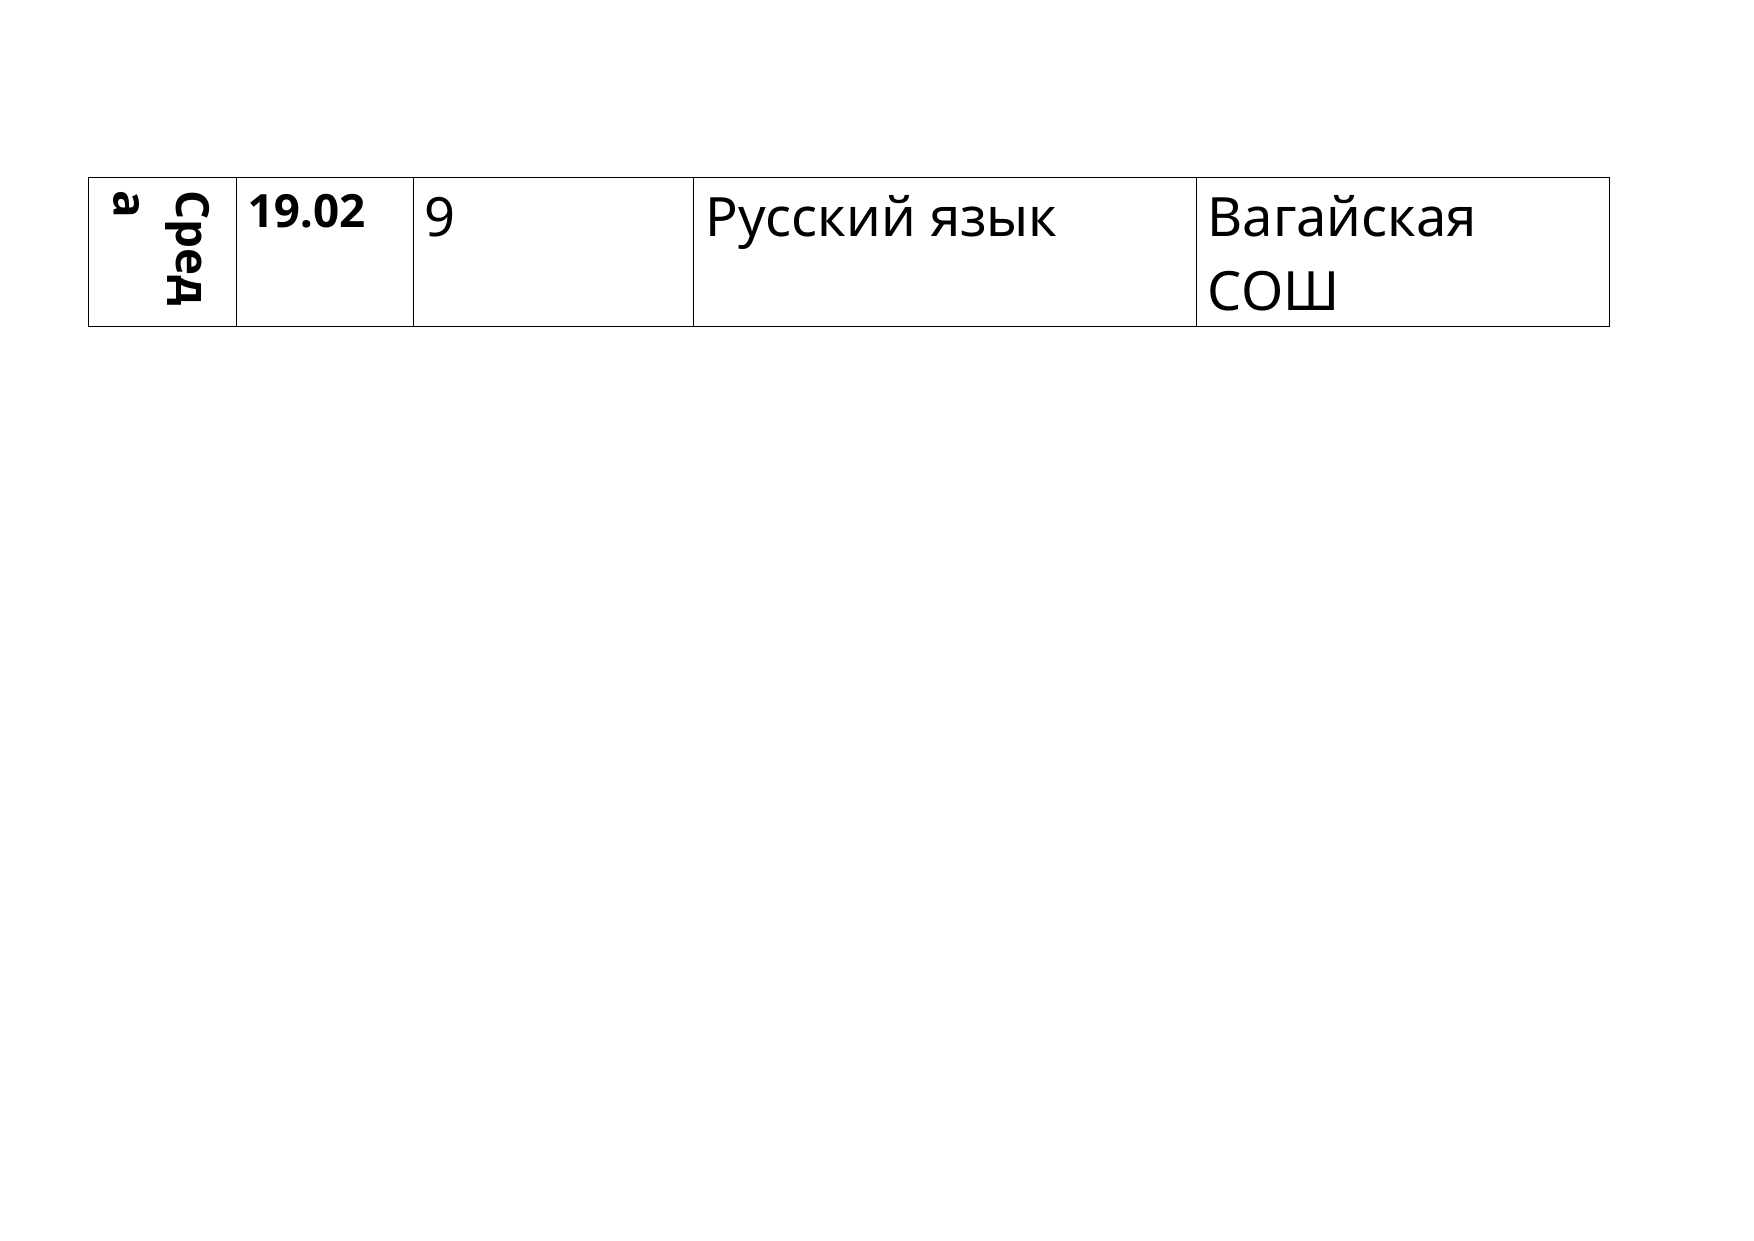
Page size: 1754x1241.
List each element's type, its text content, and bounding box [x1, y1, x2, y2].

table_cell Среда [89, 178, 236, 326]
table_cell 9 [414, 178, 693, 326]
table_cell 19.02 [237, 178, 413, 326]
table_cell Вагайская СОШ [1197, 178, 1609, 326]
table_cell Русский язык [694, 178, 1196, 326]
